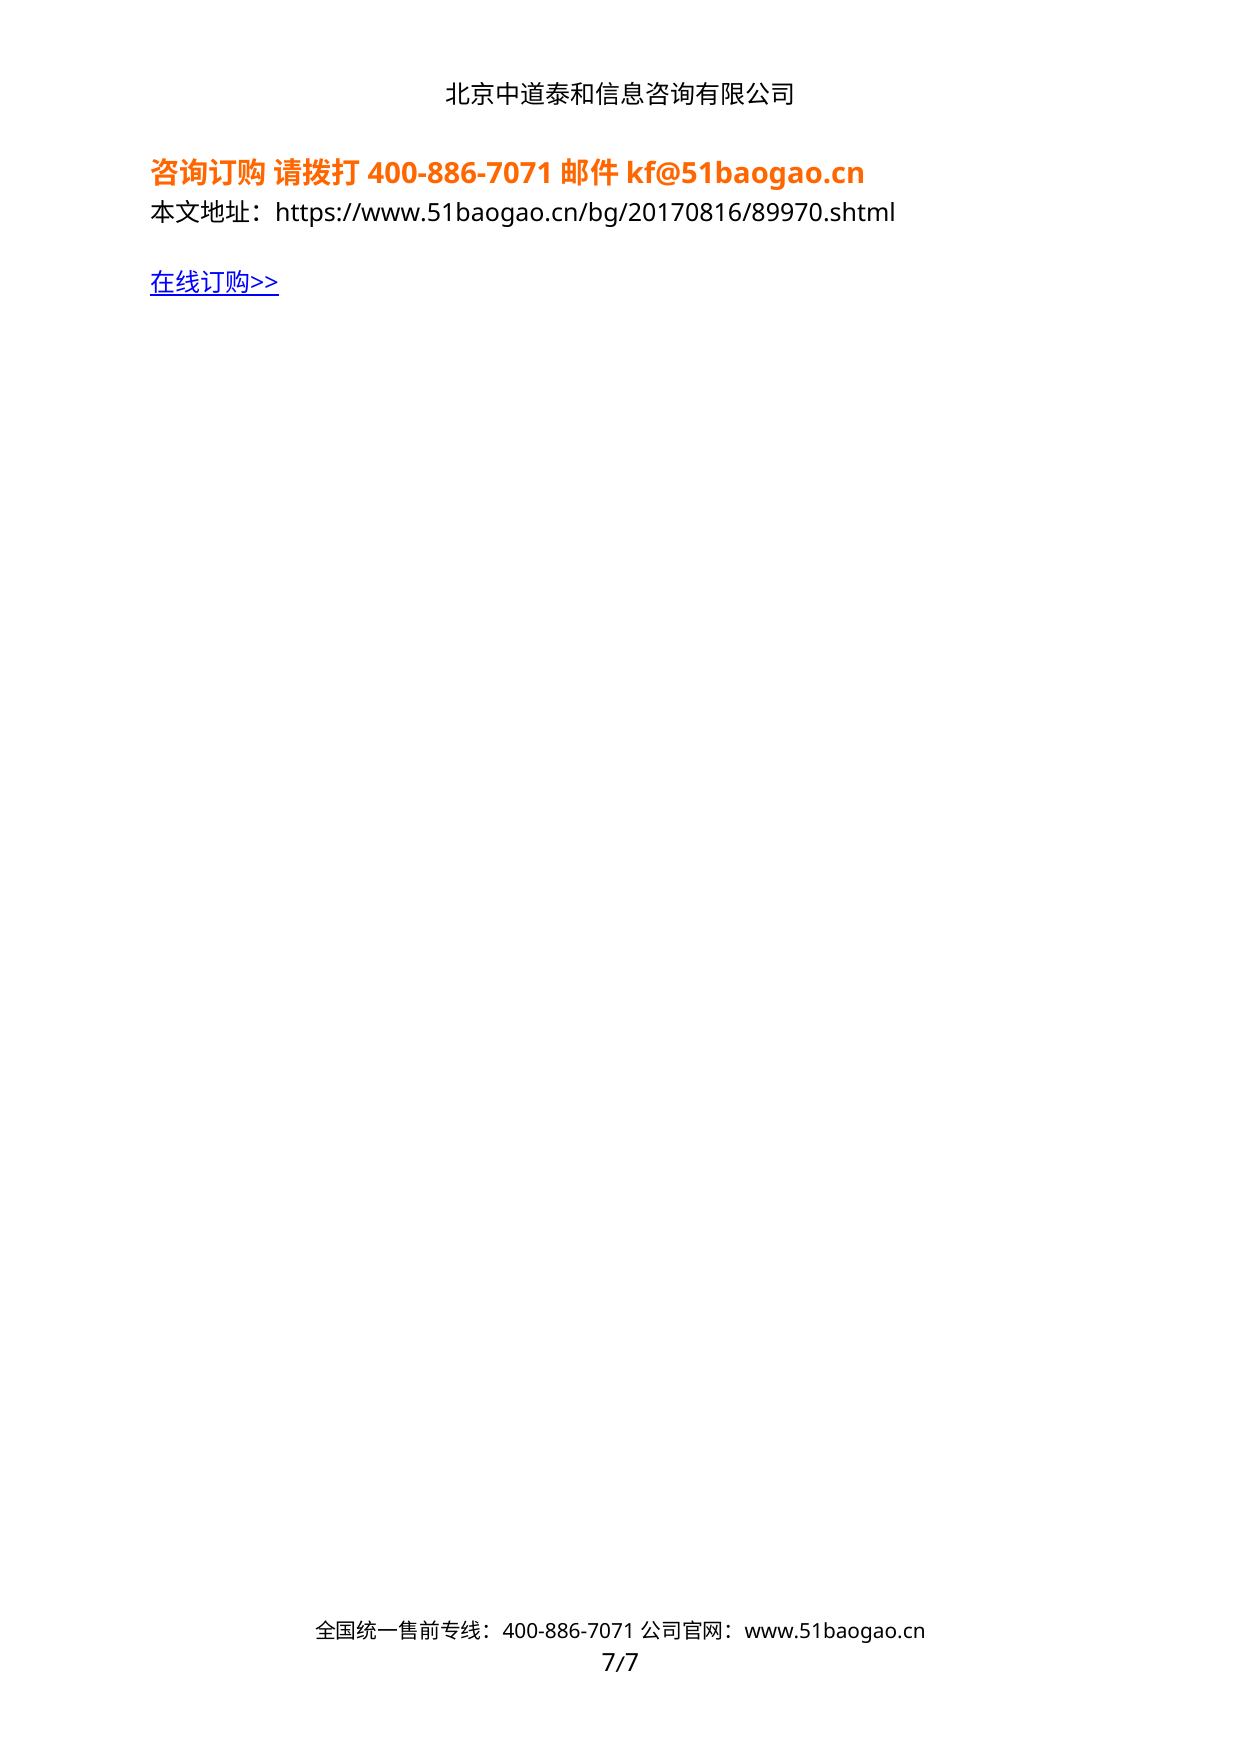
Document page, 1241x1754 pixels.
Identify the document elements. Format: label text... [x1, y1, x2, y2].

text 在线订购>> [150, 229, 1090, 299]
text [150, 150, 1090, 229]
